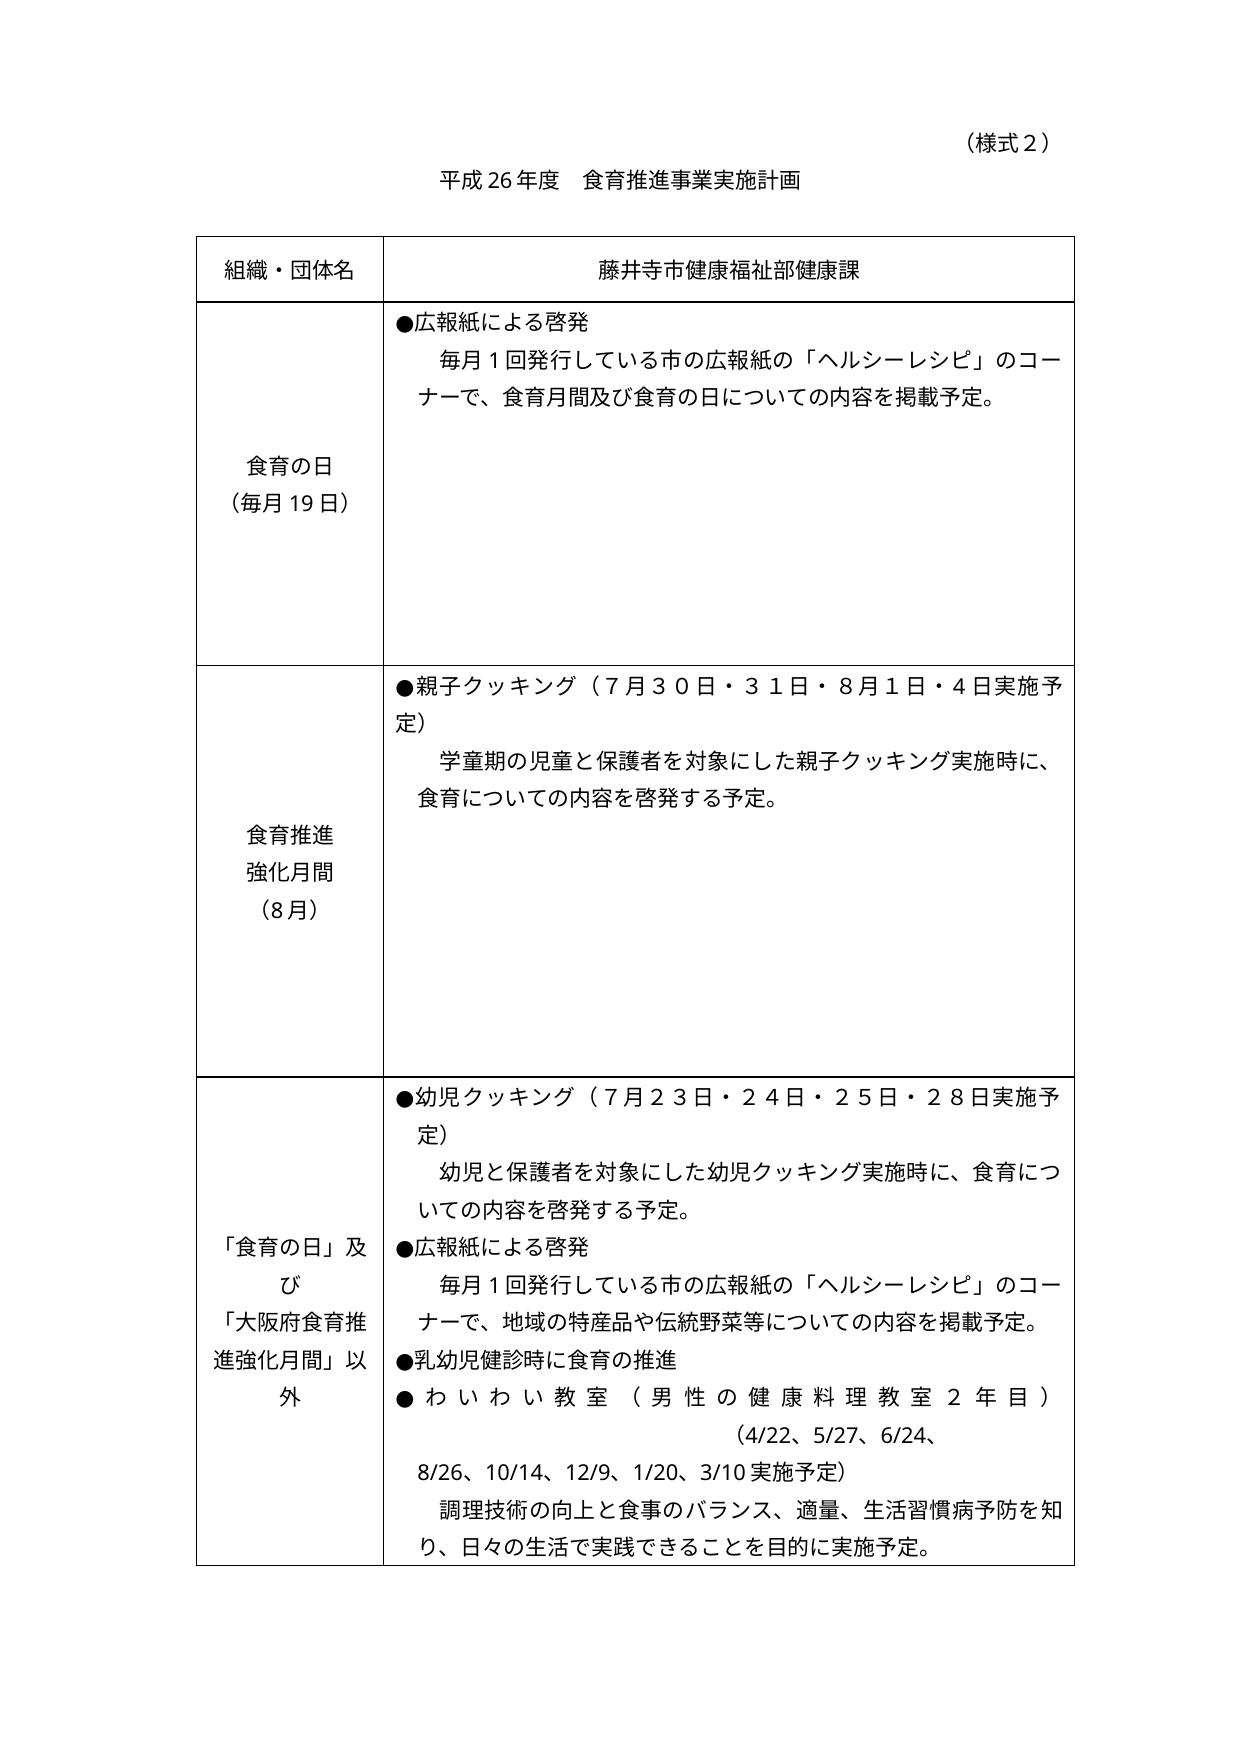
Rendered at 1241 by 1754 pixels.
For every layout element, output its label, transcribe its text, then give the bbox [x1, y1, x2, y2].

table_cell ●広報紙による啓発 毎月1回発行している市の広報紙の「ヘルシーレシピ」のコーナーで、食育月間及び食育の日についての内容を掲載予定。 [384, 303, 1074, 665]
table_cell 「食育の日」及び 「大阪府食育推進強化月間」以外 [197, 1078, 383, 1565]
text （様式２） [177, 123, 1063, 161]
table_cell ●幼児クッキング（７月２３日・２４日・２５日・２８日実施予定） 幼児と保護者を対象にした幼児クッキング実施時に、食育についての内容を啓発する予定。 ●広報紙による啓発 毎月1回発行している市の広報紙の「ヘルシーレシピ」のコーナーで、地域の特産品や伝統野菜等についての内容を掲載予定。 ●乳幼児健診時に食育の推進 ●わいわい教室（男性の健康料理教室２年目）（4/22、5/27、6/24、 8/26、10/14、12/9、1/20、3/10実施予定） 調理技術の向上と食事のバランス、適量、生活習慣病予防を知り、日々の生活で実践できることを目的に実施予定。 [384, 1078, 1074, 1565]
table_header 組織・団体名 [197, 237, 383, 301]
table_header 藤井寺市健康福祉部健康課 [384, 237, 1074, 301]
table_cell ●親子クッキング（７月３０日・３１日・８月１日・4日実施予定） 学童期の児童と保護者を対象にした親子クッキング実施時に、食育についての内容を啓発する予定。 [384, 666, 1074, 1076]
text 平成26年度 食育推進事業実施計画 [177, 161, 1063, 198]
table_cell 食育の日 （毎月19日） [197, 303, 383, 665]
table_cell 食育推進 強化月間 （8月） [197, 666, 383, 1076]
